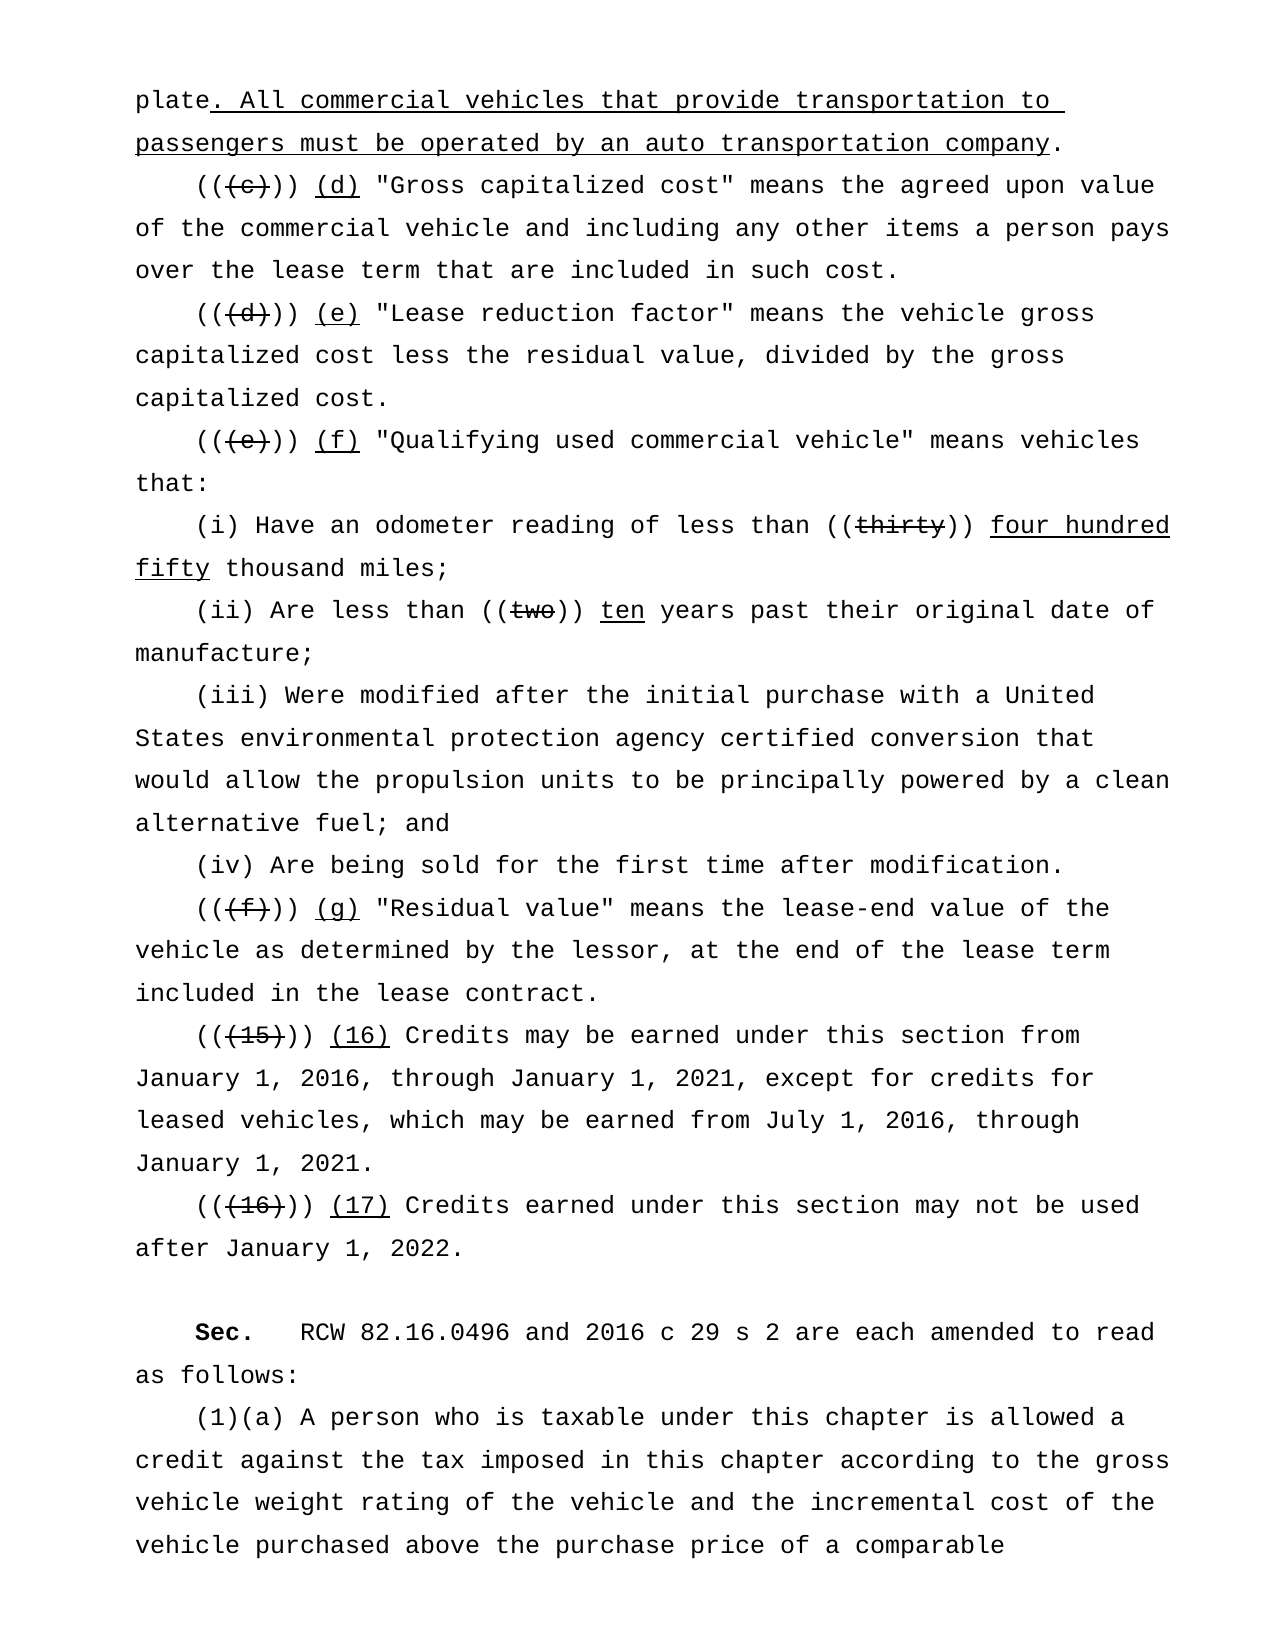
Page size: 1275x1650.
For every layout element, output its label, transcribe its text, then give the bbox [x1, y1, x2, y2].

text (((d))) (e) "Lease reduction factor" means the vehicle gross capitalized cost less the residual value, divided by the gross capitalized cost. [135, 287, 1170, 415]
text (((f))) (g) "Residual value" means the lease-end value of the vehicle as determined by the lessor, at the end of the lease term included in the lease contract. [135, 882, 1170, 1010]
text (((c))) (d) "Gross capitalized cost" means the agreed upon value of the commercial vehicle and including any other items a person pays over the lease term that are included in such cost. [135, 160, 1170, 287]
text (i) Have an odometer reading of less than ((thirty)) four hundred fifty thousand miles; [135, 500, 1170, 585]
text Sec. RCW 82.16.0496 and 2016 c 29 s 2 are each amended to read as follows: [135, 1307, 1170, 1392]
text (((15))) (16) Credits may be earned under this section from January 1, 2016, through January 1, 2021, except for credits for leased vehicles, which may be earned from July 1, 2016, through January 1, 2021. [135, 1010, 1170, 1180]
text (iv) Are being sold for the first time after modification. [135, 840, 1170, 882]
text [135, 75, 1170, 160]
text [135, 1392, 1170, 1562]
text (((16))) (17) Credits earned under this section may not be used after January 1, 2022. [135, 1180, 1170, 1265]
text (ii) Are less than ((two)) ten years past their original date of manufacture; [135, 585, 1170, 670]
text (((e))) (f) "Qualifying used commercial vehicle" means vehicles that: [135, 415, 1170, 500]
text (iii) Were modified after the initial purchase with a United States environmental protection agency certified conversion that would allow the propulsion units to be principally powered by a clean alternative fuel; and [135, 670, 1170, 840]
